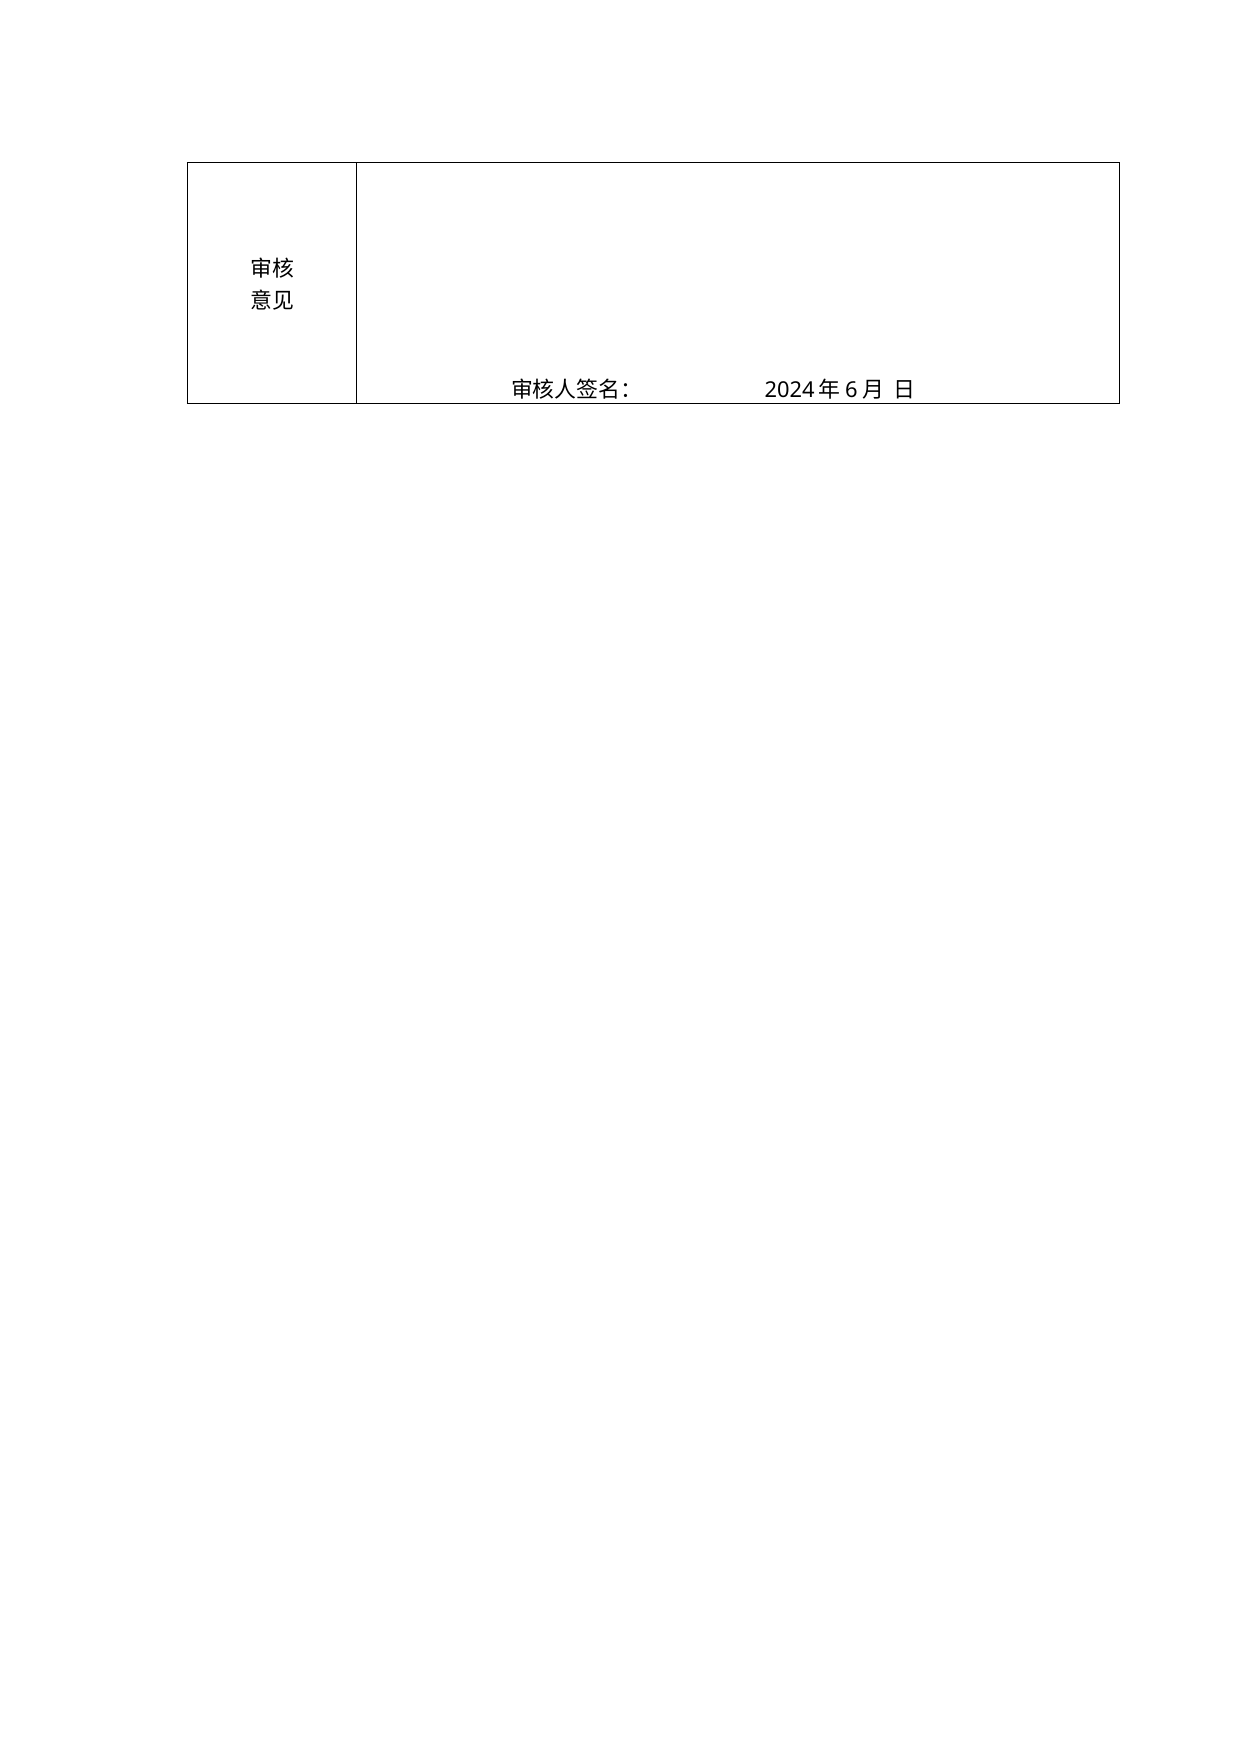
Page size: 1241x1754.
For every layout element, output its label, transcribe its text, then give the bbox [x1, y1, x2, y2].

table_cell 审核人签名： 2024年6月 日 [357, 163, 1119, 403]
table_cell 审核 意见 [188, 163, 356, 403]
